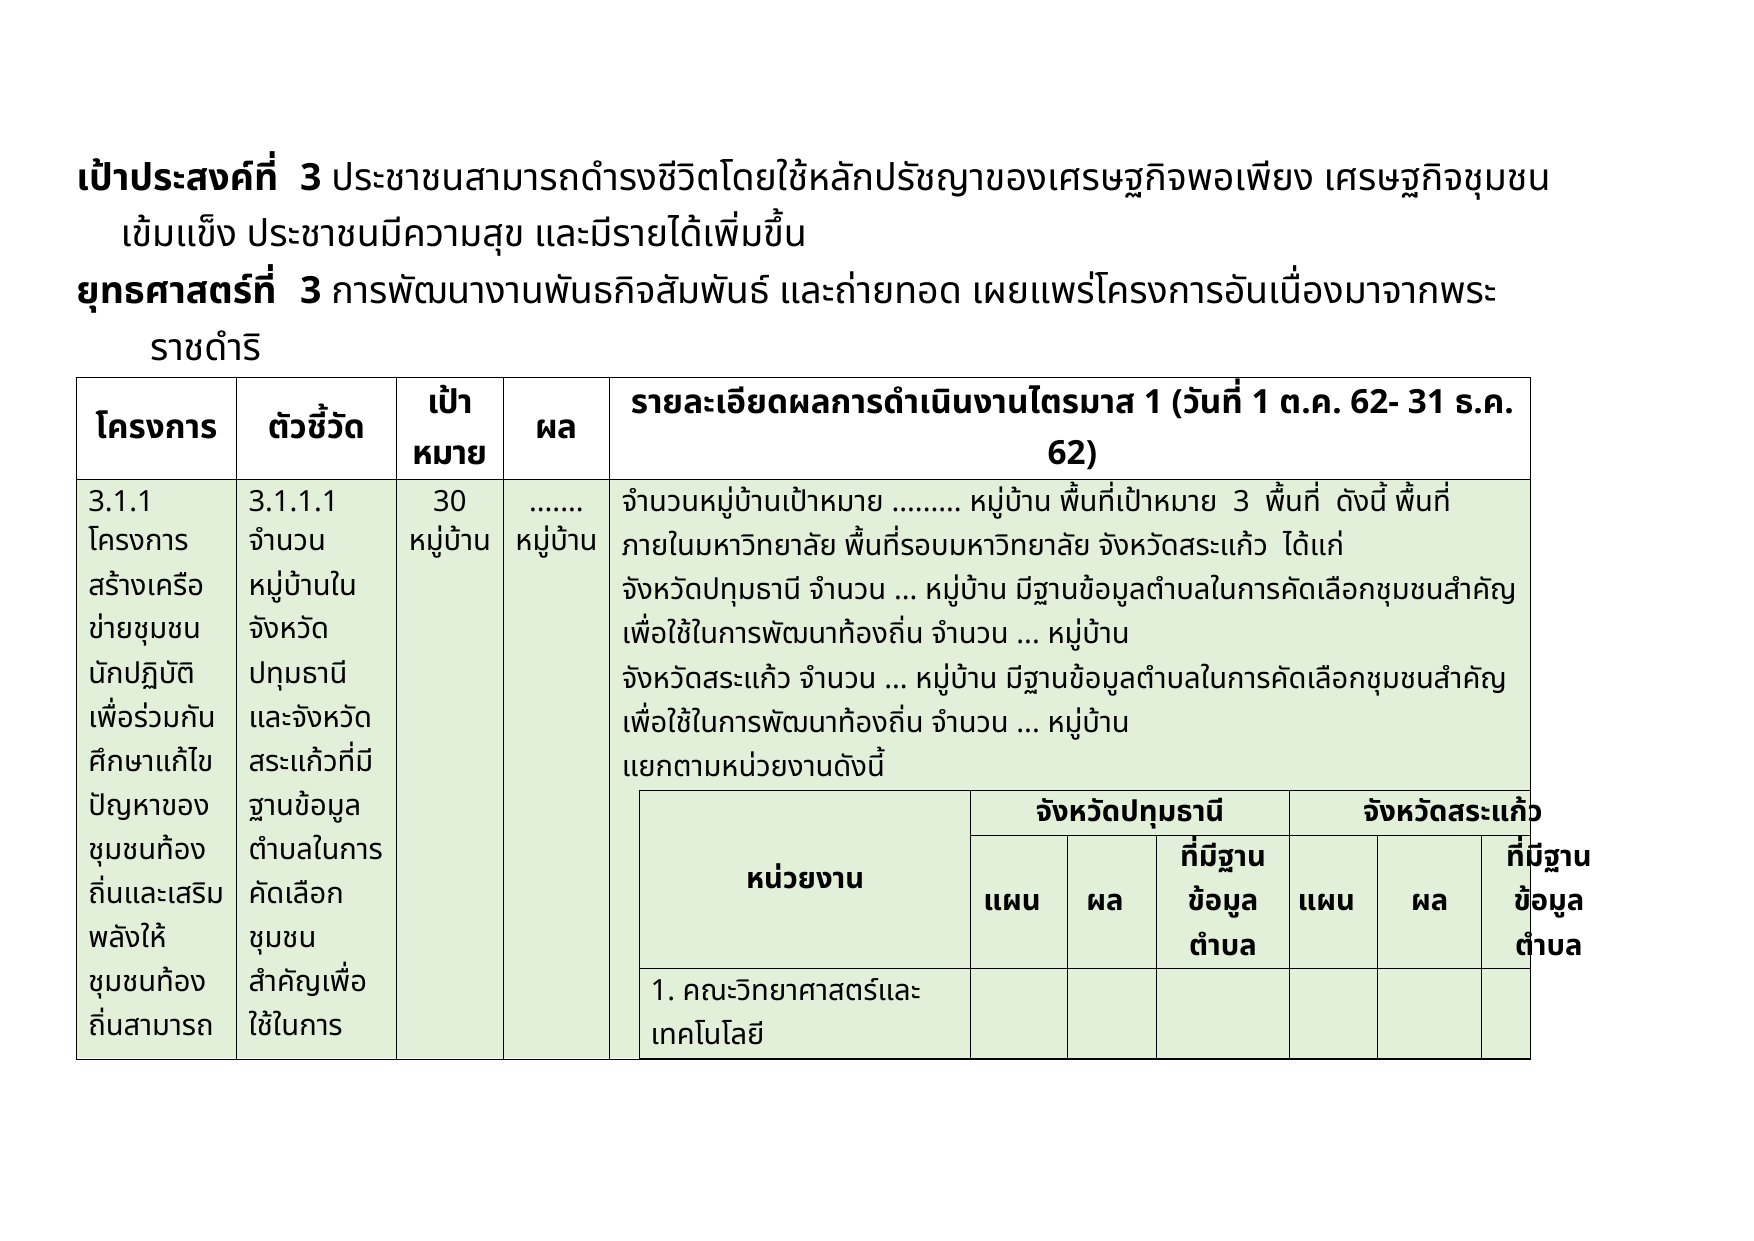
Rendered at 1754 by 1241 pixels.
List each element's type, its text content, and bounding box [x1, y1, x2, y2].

text ยุทธศาสตร์ที่ 3 การพัฒนางานพันธกิจสัมพันธ์ และถ่ายทอด เผยแพร่โครงการอันเนื่องมาจากพระราชดำริ [76, 264, 1604, 377]
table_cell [610, 480, 1530, 1058]
text เป้าประสงค์ที่ 3 ประชาชนสามารถดำรงชีวิตโดยใช้หลักปรัชญาของเศรษฐกิจพอเพียง เศรษฐกิจชุมชนเข้มแข็ง ประชาชนมีความสุข และมีรายได้เพิ่มขึ้น [76, 150, 1604, 264]
table_cell ....... หมู่บ้าน [504, 480, 609, 1058]
table_header โครงการ [77, 378, 236, 479]
table_header เป้าหมาย [397, 378, 503, 479]
table_header ตัวชี้วัด [237, 378, 396, 479]
table_header รายละเอียดผลการดำเนินงานไตรมาส 1 (วันที่ 1 ต.ค. 62- 31 ธ.ค. 62) [610, 378, 1530, 479]
table_cell 30 หมู่บ้าน [397, 480, 503, 1058]
table_header ผล [504, 378, 609, 479]
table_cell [77, 480, 236, 1058]
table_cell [237, 480, 396, 1058]
